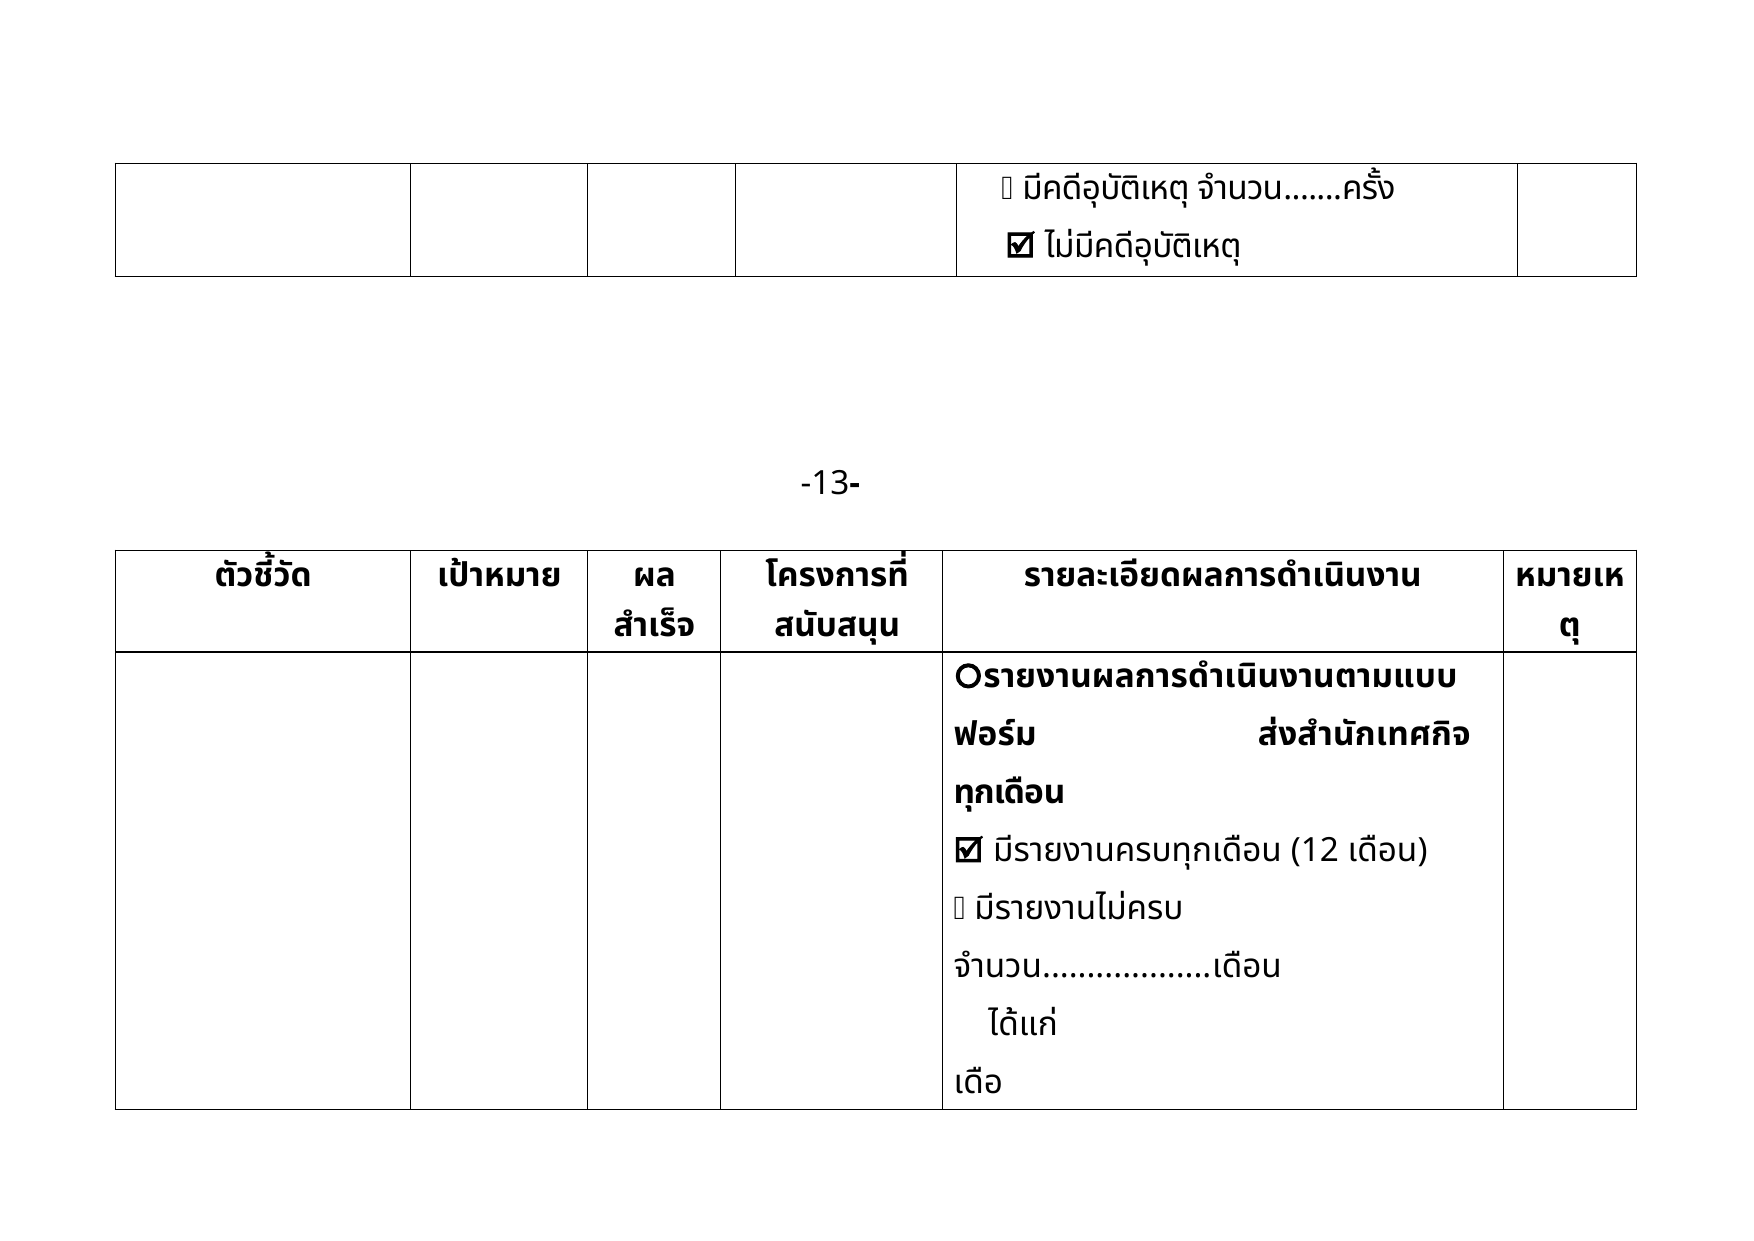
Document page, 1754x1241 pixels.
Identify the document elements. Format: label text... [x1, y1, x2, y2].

table_header หมายเหตุ [1504, 551, 1636, 651]
table_cell [721, 653, 942, 1109]
table_cell [736, 164, 956, 276]
table_cell [588, 653, 720, 1109]
table_cell [588, 164, 735, 276]
table_cell [116, 164, 410, 276]
table_cell [1504, 653, 1636, 1109]
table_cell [943, 653, 1503, 1109]
table_cell [1518, 164, 1636, 276]
table_header โครงการที่สนับสนุน [721, 551, 942, 651]
table_cell [411, 164, 587, 276]
table_header ตัวชี้วัด [116, 551, 410, 651]
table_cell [957, 164, 1517, 276]
table_header รายละเอียดผลการดำเนินงาน [943, 551, 1503, 651]
table_cell [116, 653, 410, 1109]
text -13- [56, 459, 1604, 504]
table_cell [411, 653, 587, 1109]
table_header ผลสำเร็จ [588, 551, 720, 651]
table_header เป้าหมาย [411, 551, 587, 651]
